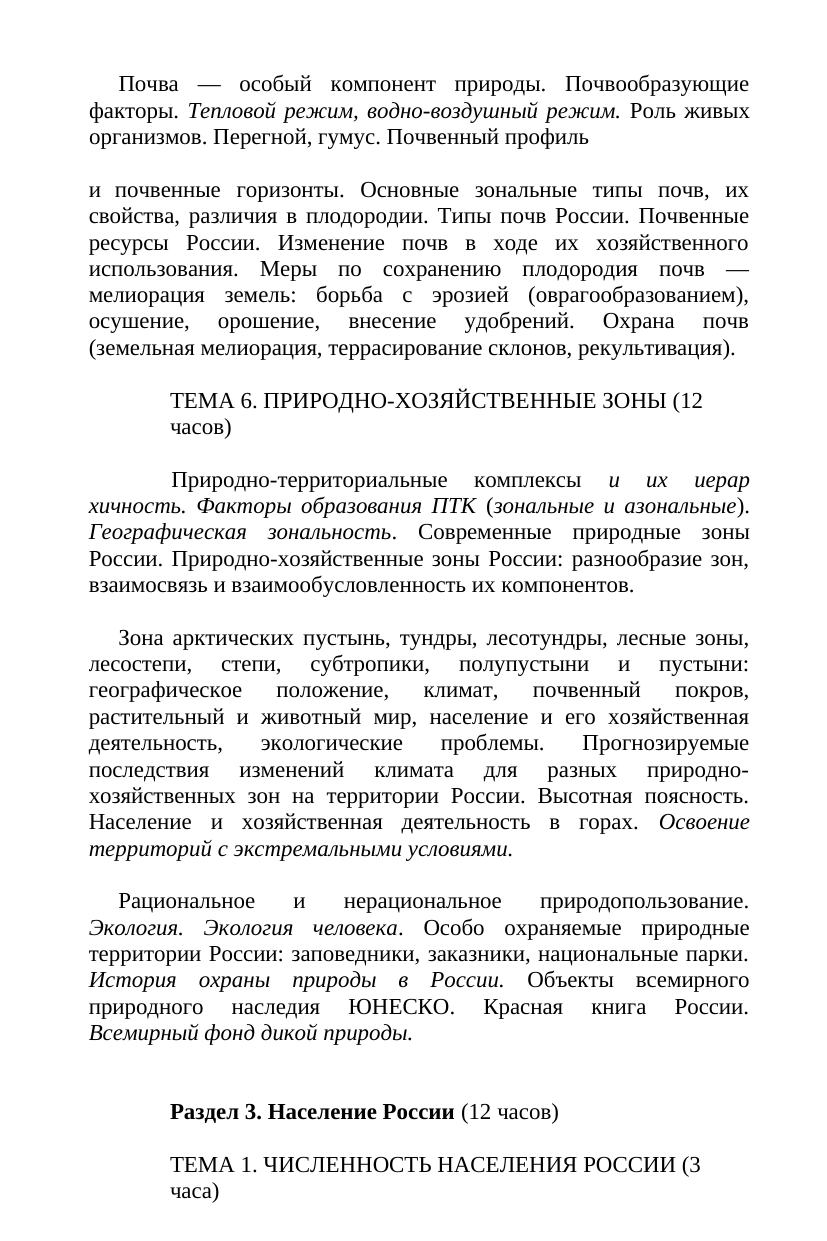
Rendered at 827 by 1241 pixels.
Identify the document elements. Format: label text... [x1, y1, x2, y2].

text Раздел 3. Население России (12 часов) [170, 1098, 750, 1124]
text ТЕМА 6. ПРИРОДНО-ХОЗЯЙСТВЕННЫЕ ЗОНЫ (12 часов) [170, 387, 750, 439]
text ТЕМА 1. ЧИСЛЕННОСТЬ НАСЕЛЕНИЯ РОССИИ (3 часа) [170, 1151, 750, 1204]
text Природно-территориальные комплексы и их иерар­ хичность. Факторы образования ПТК (зональные и азональные). Географическая зональность. Современные природные зоны России. Природно-хозяйственные зоны России: разнообразие зон, взаимосвязь и взаимообусловленность их компонентов. [88, 466, 750, 597]
list почвенные горизонты. Основные зональные типы почв, их свойства, различия в плодородии. Типы почв России. Почвенные ресурсы России. Изменение почв в ходе их хозяйственного использования. Меры по сохранению плодородия почв — мелиорация земель: борьба с эрозией (оврагообразованием), осушение, орошение, внесение удобрений. Охрана почв (земельная мелиорация, террасирование склонов, рекультивация). [88, 176, 750, 360]
text Почва — особый компонент природы. Почвообразующие факторы. Тепловой режим, водно-воздушный режим. Роль живых организмов. Перегной, гумус. Почвенный профиль [89, 70, 750, 149]
text Зона арктических пустынь, тундры, лесотундры, лесные зоны, лесостепи, степи, субтропики, полупустыни и пустыни: географическое положение, климат, почвенный покров, растительный и животный мир, население и его хозяйственная деятельность, экологические проблемы. Прогнозируемые последствия изменений климата для разных природно-хозяйственных зон на территории России. Высотная поясность. Население и хозяйственная деятельность в горах. Освоение территорий с экстремальными условиями. [88, 624, 750, 861]
text Рациональное и нерациональное природопользование. Экология. Экология человека. Особо охраняемые природные территории России: заповедники, заказники, национальные парки. История охраны природы в России. Объекты всемирного природного наследия ЮНЕСКО. Красная книга России. Всемирный фонд дикой природы. [88, 887, 750, 1046]
